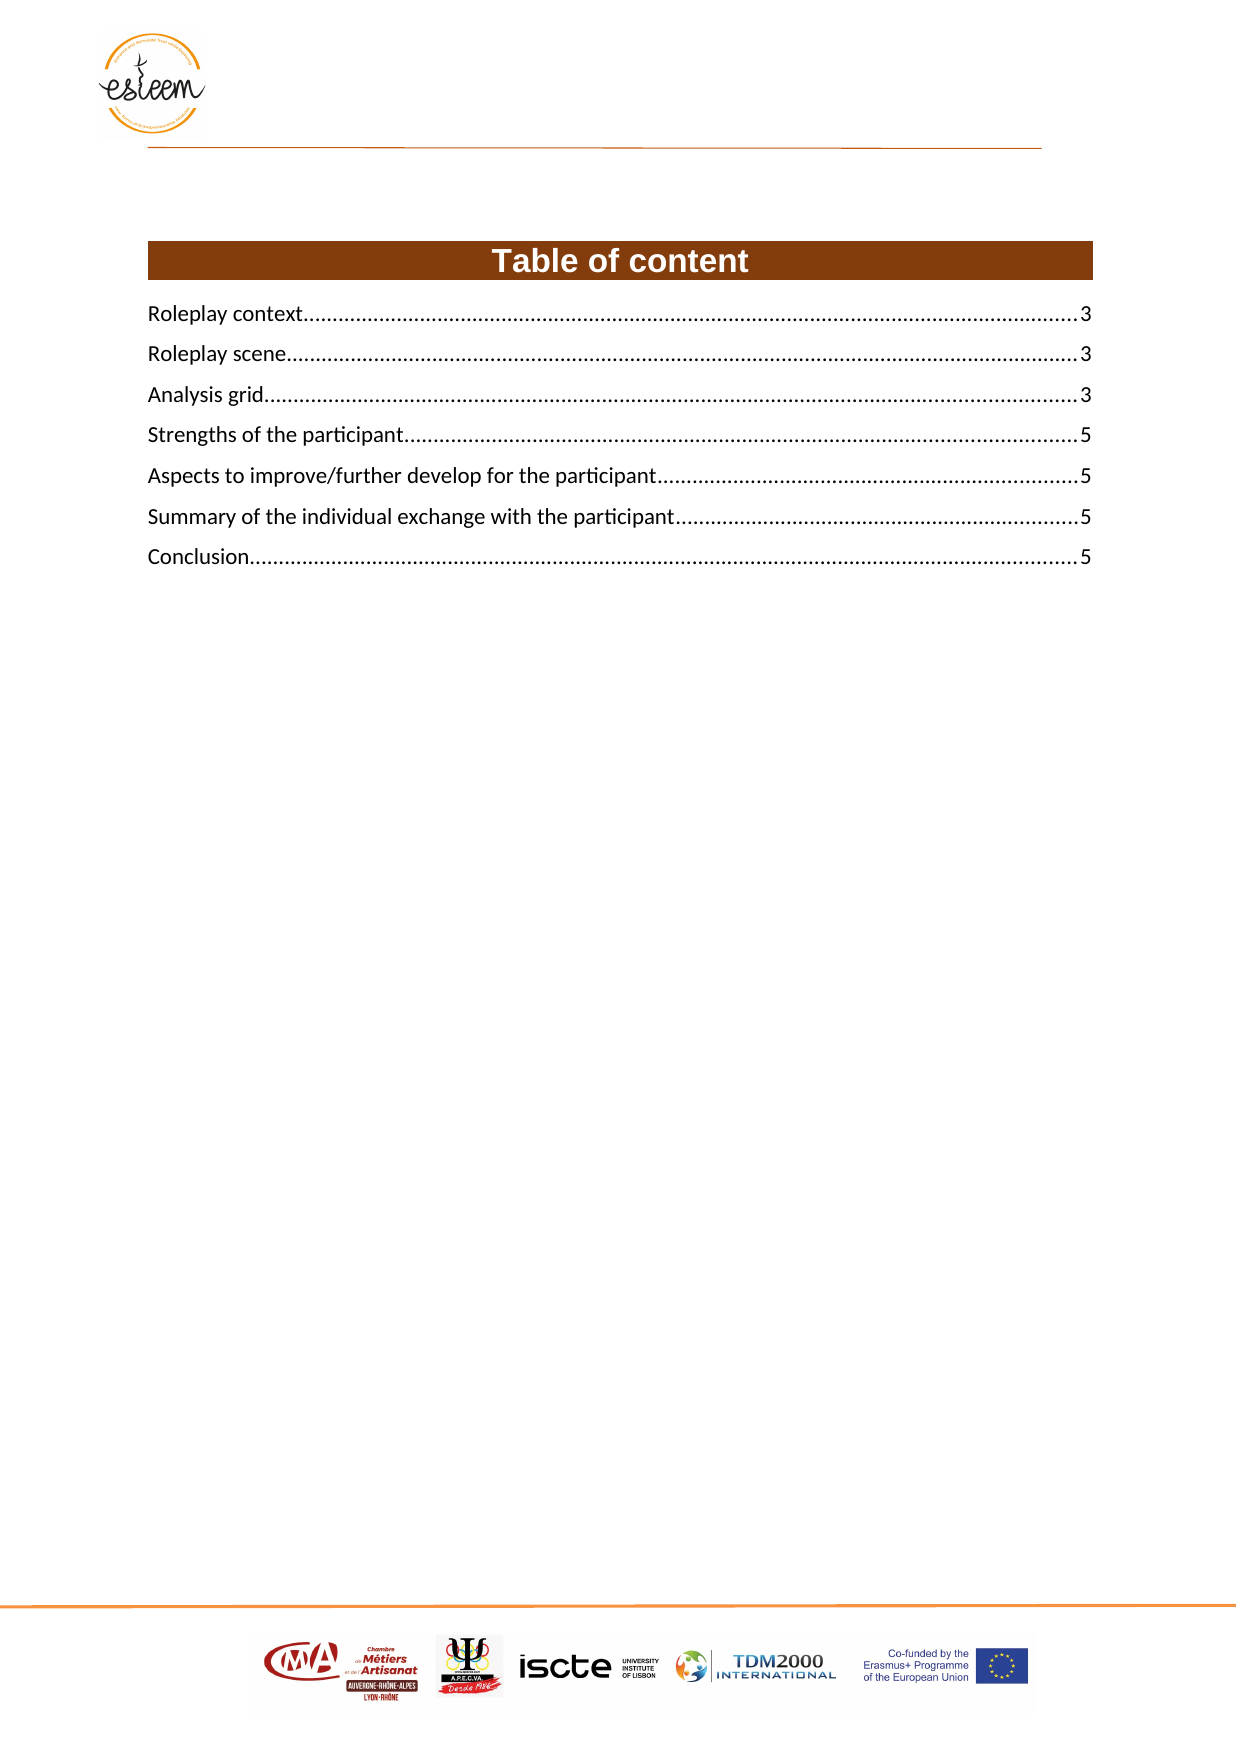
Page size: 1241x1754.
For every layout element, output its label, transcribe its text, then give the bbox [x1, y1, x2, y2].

text Conclusion 5 [148, 542, 1093, 571]
text Roleplay scene 3 [148, 339, 1093, 367]
text Analysis grid 3 [148, 380, 1093, 408]
picture [249, 1631, 1036, 1715]
text Strengths of the participant 5 [148, 421, 1093, 449]
text Table of content [148, 241, 1093, 280]
text Roleplay context 3 [148, 299, 1093, 327]
picture [97, 30, 208, 140]
text Summary of the individual exchange with the participant 5 [148, 502, 1093, 530]
text Aspects to improve/further develop for the participant 5 [148, 461, 1093, 489]
